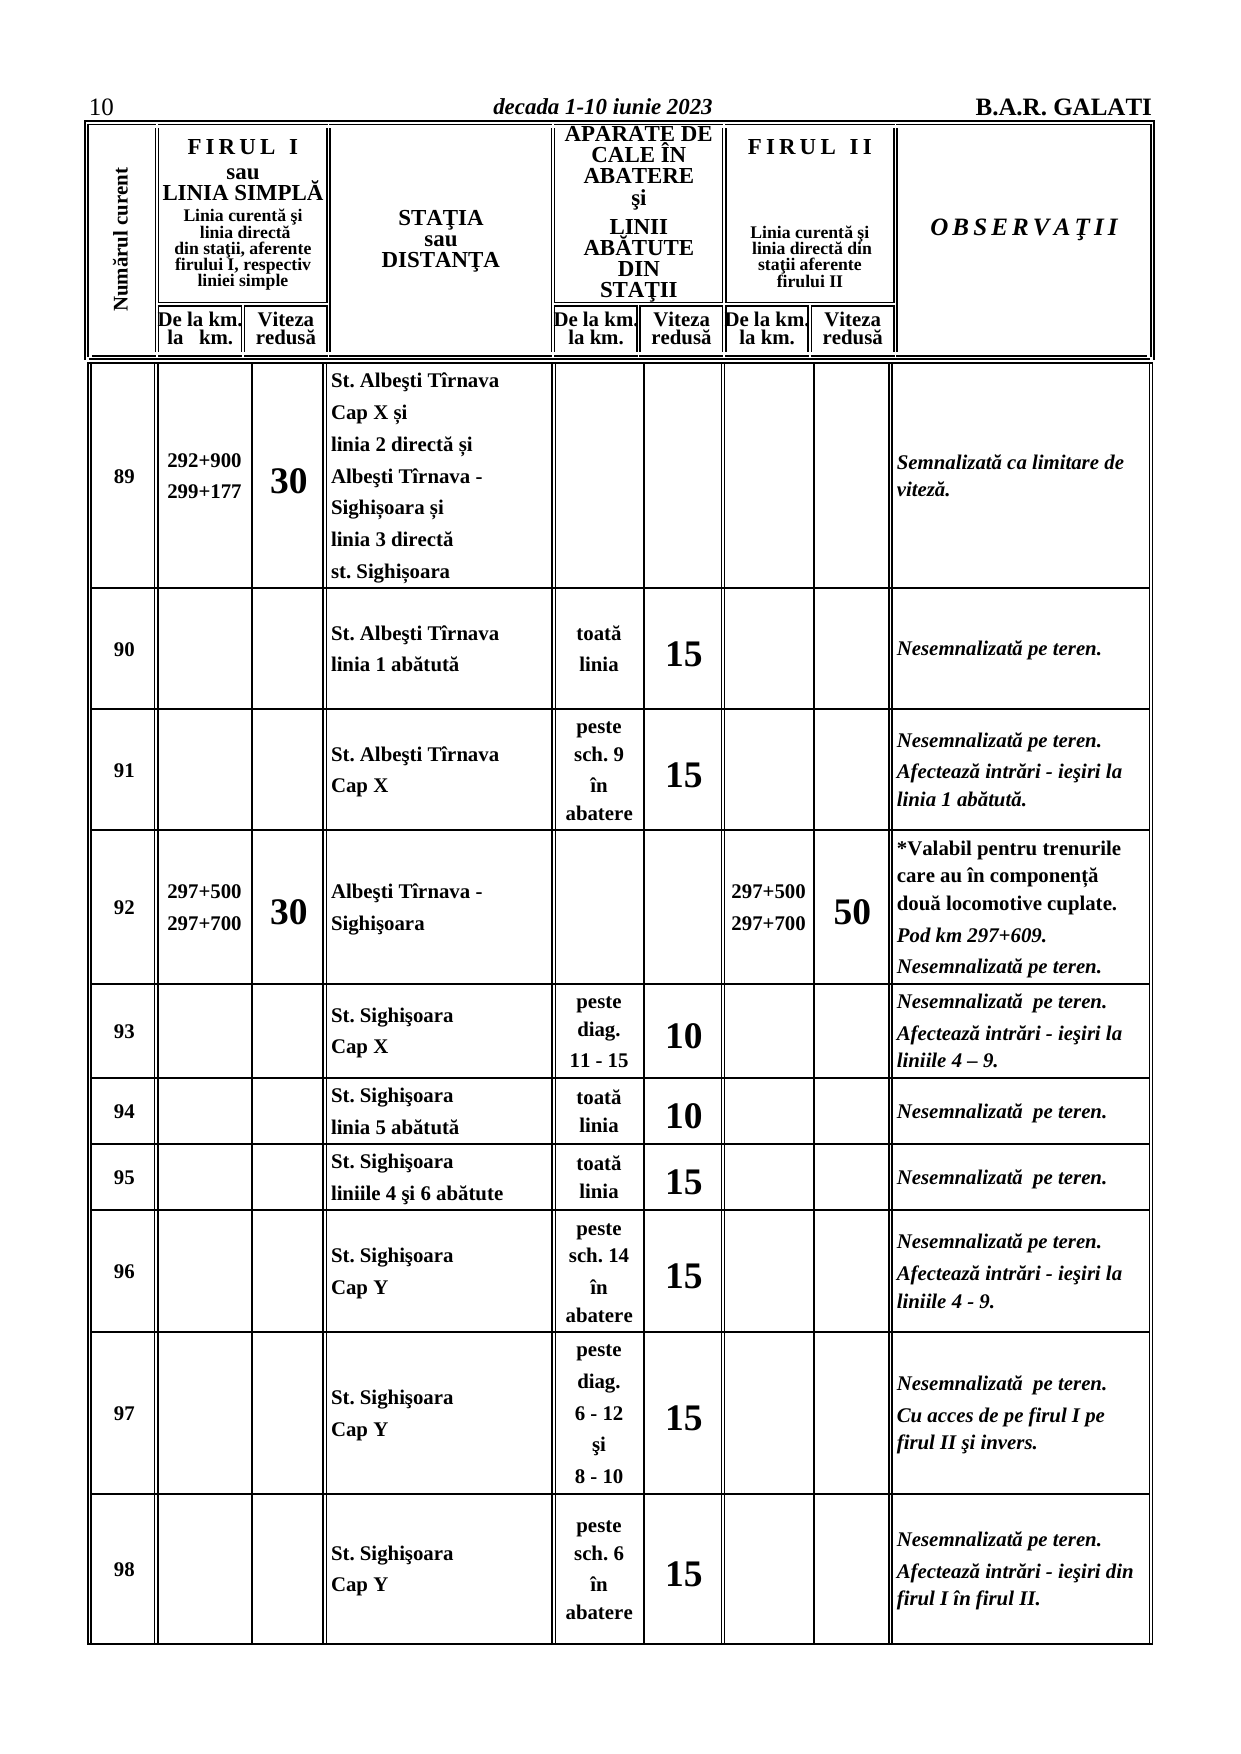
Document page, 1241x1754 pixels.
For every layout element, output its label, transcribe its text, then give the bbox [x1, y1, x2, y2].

table_cell [725, 589, 813, 708]
table_cell peste diag. 11 - 15 [556, 985, 643, 1077]
table_cell [253, 1333, 322, 1492]
table_cell [253, 985, 322, 1077]
table_cell [725, 1145, 813, 1209]
table_cell 297+500 297+700 [159, 831, 251, 983]
table_cell St. Albeşti Tîrnava Cap X și linia 2 directă și Albeşti Tîrnava - Sighișoara și linia 3 directă st. Sighișoara [327, 364, 551, 587]
table_cell [92, 1079, 154, 1143]
table_cell peste diag. 6 - 12 şi 8 - 10 [556, 1333, 643, 1492]
table_cell [92, 1333, 154, 1492]
table_cell 30 [253, 364, 322, 587]
table_cell [159, 1079, 251, 1143]
table_cell peste sch. 14 în abatere [556, 1211, 643, 1331]
table_cell St. Sighişoara linia 5 abătută [327, 1079, 551, 1143]
table_cell [725, 1495, 813, 1643]
table_cell [815, 1495, 888, 1643]
table_cell [556, 831, 643, 983]
table_cell Albeşti Tîrnava - Sighişoara [327, 831, 551, 983]
table_cell [725, 1211, 813, 1331]
table_cell St. Sighişoara Cap Y [327, 1333, 551, 1492]
table_cell [815, 589, 888, 708]
table_cell [253, 589, 322, 708]
table_cell [253, 1211, 322, 1331]
table_cell Semnalizată ca limitare de viteză. [893, 364, 1149, 587]
table_cell [92, 1211, 154, 1331]
table_cell [92, 589, 154, 708]
table_cell [159, 1211, 251, 1331]
table_cell 10 [645, 1079, 721, 1143]
table_cell *Valabil pentru trenurile care au în componență două locomotive cuplate. Pod km 297+609. Nesemnalizată pe teren. [893, 831, 1149, 983]
table_cell [645, 831, 721, 983]
table_cell [725, 364, 813, 587]
table_cell [92, 1145, 154, 1209]
table_cell 15 [645, 1333, 721, 1492]
table_cell St. Sighişoara liniile 4 şi 6 abătute [327, 1145, 551, 1209]
table_cell 10 [645, 985, 721, 1077]
table_cell [92, 364, 154, 587]
table_cell [253, 1495, 322, 1643]
table_cell [159, 1145, 251, 1209]
table_cell [159, 985, 251, 1077]
table_cell Nesemnalizată pe teren. Afectează intrări - ieşiri la linia 1 abătută. [893, 710, 1149, 829]
table_cell [253, 1079, 322, 1143]
table_cell [815, 1333, 888, 1492]
table_cell toată linia [556, 1145, 643, 1209]
table_cell [253, 1145, 322, 1209]
table_cell 297+500 297+700 [725, 831, 813, 983]
table_cell [556, 364, 643, 587]
table_cell 15 [645, 589, 721, 708]
table_cell [725, 1333, 813, 1492]
table_cell peste sch. 9 în abatere [556, 710, 643, 829]
table_cell [815, 985, 888, 1077]
table_cell 292+900 299+177 [159, 364, 251, 587]
table_cell St. Albeşti Tîrnava linia 1 abătută [327, 589, 551, 708]
table_cell 30 [253, 831, 322, 983]
table_cell [92, 985, 154, 1077]
table_cell St. Sighişoara Cap X [327, 985, 551, 1077]
table_cell 50 [815, 831, 888, 983]
table_cell Nesemnalizată pe teren. Afectează intrări - ieşiri la liniile 4 - 9. [893, 1211, 1149, 1331]
table_cell toată linia [556, 1079, 643, 1143]
table_cell 15 [645, 1495, 721, 1643]
table_cell toată linia [556, 589, 643, 708]
table_cell Nesemnalizată pe teren. [893, 1145, 1149, 1209]
table_cell [815, 1211, 888, 1331]
table_cell [92, 1495, 154, 1643]
table_cell Nesemnalizată pe teren. Cu acces de pe firul I pe firul II şi invers. [893, 1333, 1149, 1492]
table_cell [253, 710, 322, 829]
table_cell Nesemnalizată pe teren. [893, 1079, 1149, 1143]
table_cell Nesemnalizată pe teren. Afectează intrări - ieşiri la liniile 4 – 9. [893, 985, 1149, 1077]
table_cell [815, 710, 888, 829]
table_cell peste sch. 6 în abatere [556, 1495, 643, 1643]
table_cell [159, 710, 251, 829]
table_cell 15 [645, 1211, 721, 1331]
table_cell 15 [645, 1145, 721, 1209]
table_cell [815, 1079, 888, 1143]
table_cell [92, 710, 154, 829]
table_cell St. Sighişoara Cap Y [327, 1211, 551, 1331]
table_cell 15 [645, 710, 721, 829]
table_cell [159, 1333, 251, 1492]
table_cell St. Albeşti Tîrnava Cap X [327, 710, 551, 829]
table_cell Nesemnalizată pe teren. [893, 589, 1149, 708]
table_cell [815, 364, 888, 587]
table_cell [725, 985, 813, 1077]
table_cell [725, 1079, 813, 1143]
table_cell [725, 710, 813, 829]
table_cell [159, 589, 251, 708]
table_cell Nesemnalizată pe teren. Afectează intrări - ieşiri din firul I în firul II. [893, 1495, 1149, 1643]
table_cell [159, 1495, 251, 1643]
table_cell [327, 1495, 551, 1643]
table_cell [92, 831, 154, 983]
table_cell [645, 364, 721, 587]
table_cell [815, 1145, 888, 1209]
